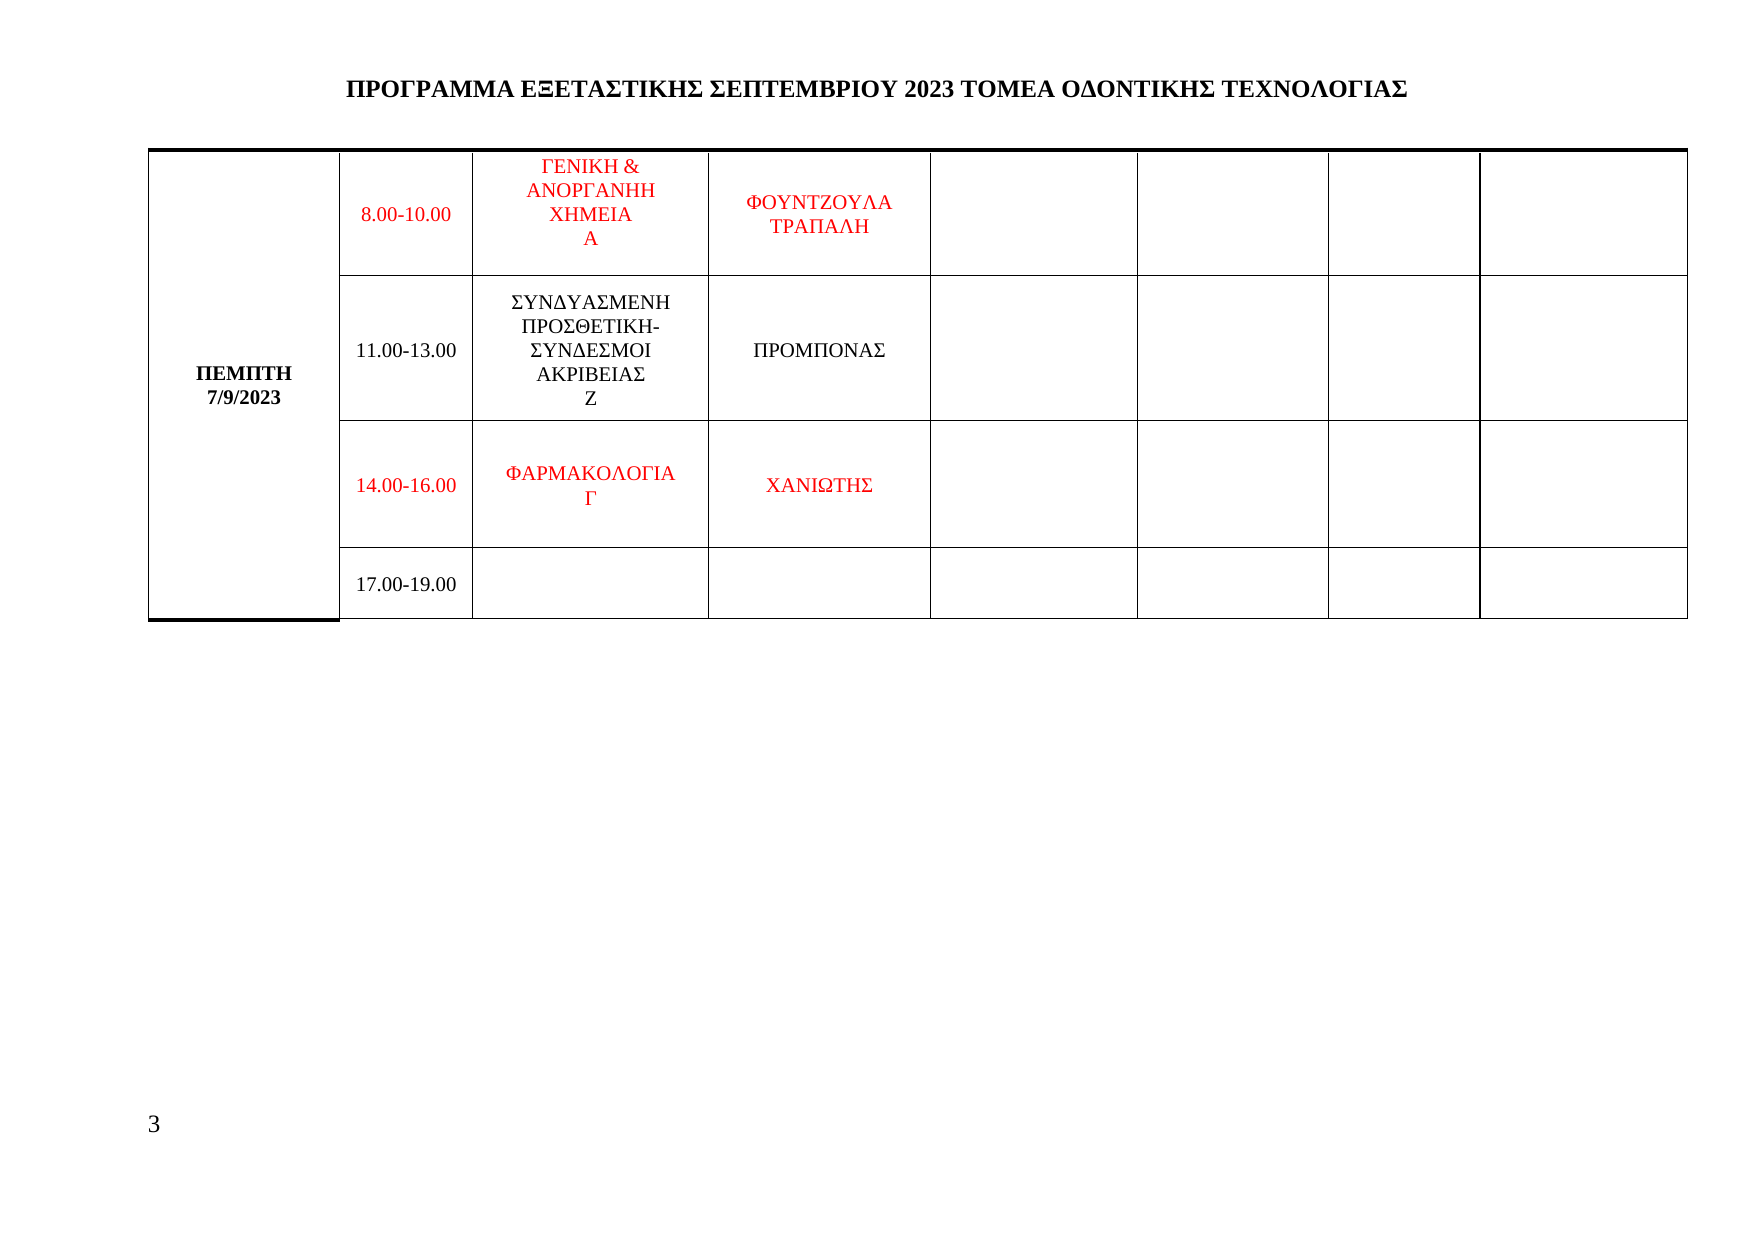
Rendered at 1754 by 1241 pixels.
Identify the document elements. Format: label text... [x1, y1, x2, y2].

table_header [1481, 152, 1687, 275]
table_header [1138, 152, 1328, 275]
table_cell [1329, 276, 1479, 419]
table_cell [931, 548, 1137, 617]
table_cell [473, 548, 708, 617]
table_cell [709, 548, 930, 617]
table_cell 14.00-16.00 [340, 421, 472, 547]
table_cell [1481, 276, 1687, 419]
table_cell ΣΥΝΔΥΑΣΜΕΝΗ ΠΡΟΣΘΕΤΙΚΗ-ΣΥΝΔΕΣΜΟΙ ΑΚΡΙΒΕΙΑΣ Ζ [473, 276, 708, 419]
table_cell [1481, 421, 1687, 547]
table_header [1329, 152, 1480, 275]
table_cell [1329, 548, 1479, 617]
table_cell [931, 276, 1137, 419]
table_cell ΦΑΡΜΑΚΟΛΟΓΙΑ Γ [473, 421, 708, 547]
table_cell 11.00-13.00 [340, 276, 472, 419]
table_cell [931, 421, 1137, 547]
table_header ΠΕΜΠΤΗ 7/9/2023 [149, 152, 339, 617]
table_header ΦΟΥΝΤΖΟΥΛΑ ΤΡΑΠΑΛΗ [709, 152, 930, 275]
table_cell ΠΡΟΜΠΟΝΑΣ [709, 276, 930, 419]
table_header ΓΕΝΙΚΗ & ΑΝΟΡΓΑΝΗΗ ΧΗΜΕΙΑ Α [473, 152, 708, 275]
table_cell [1138, 276, 1328, 419]
table_cell [1481, 548, 1687, 617]
table_cell 17.00-19.00 [340, 548, 472, 617]
table_cell [1138, 548, 1328, 617]
table_cell [1329, 421, 1479, 547]
table_header 8.00-10.00 [340, 152, 472, 275]
table_cell ΧΑΝΙΩΤΗΣ [709, 421, 930, 547]
table_cell [1138, 421, 1328, 547]
table_header [931, 152, 1137, 275]
